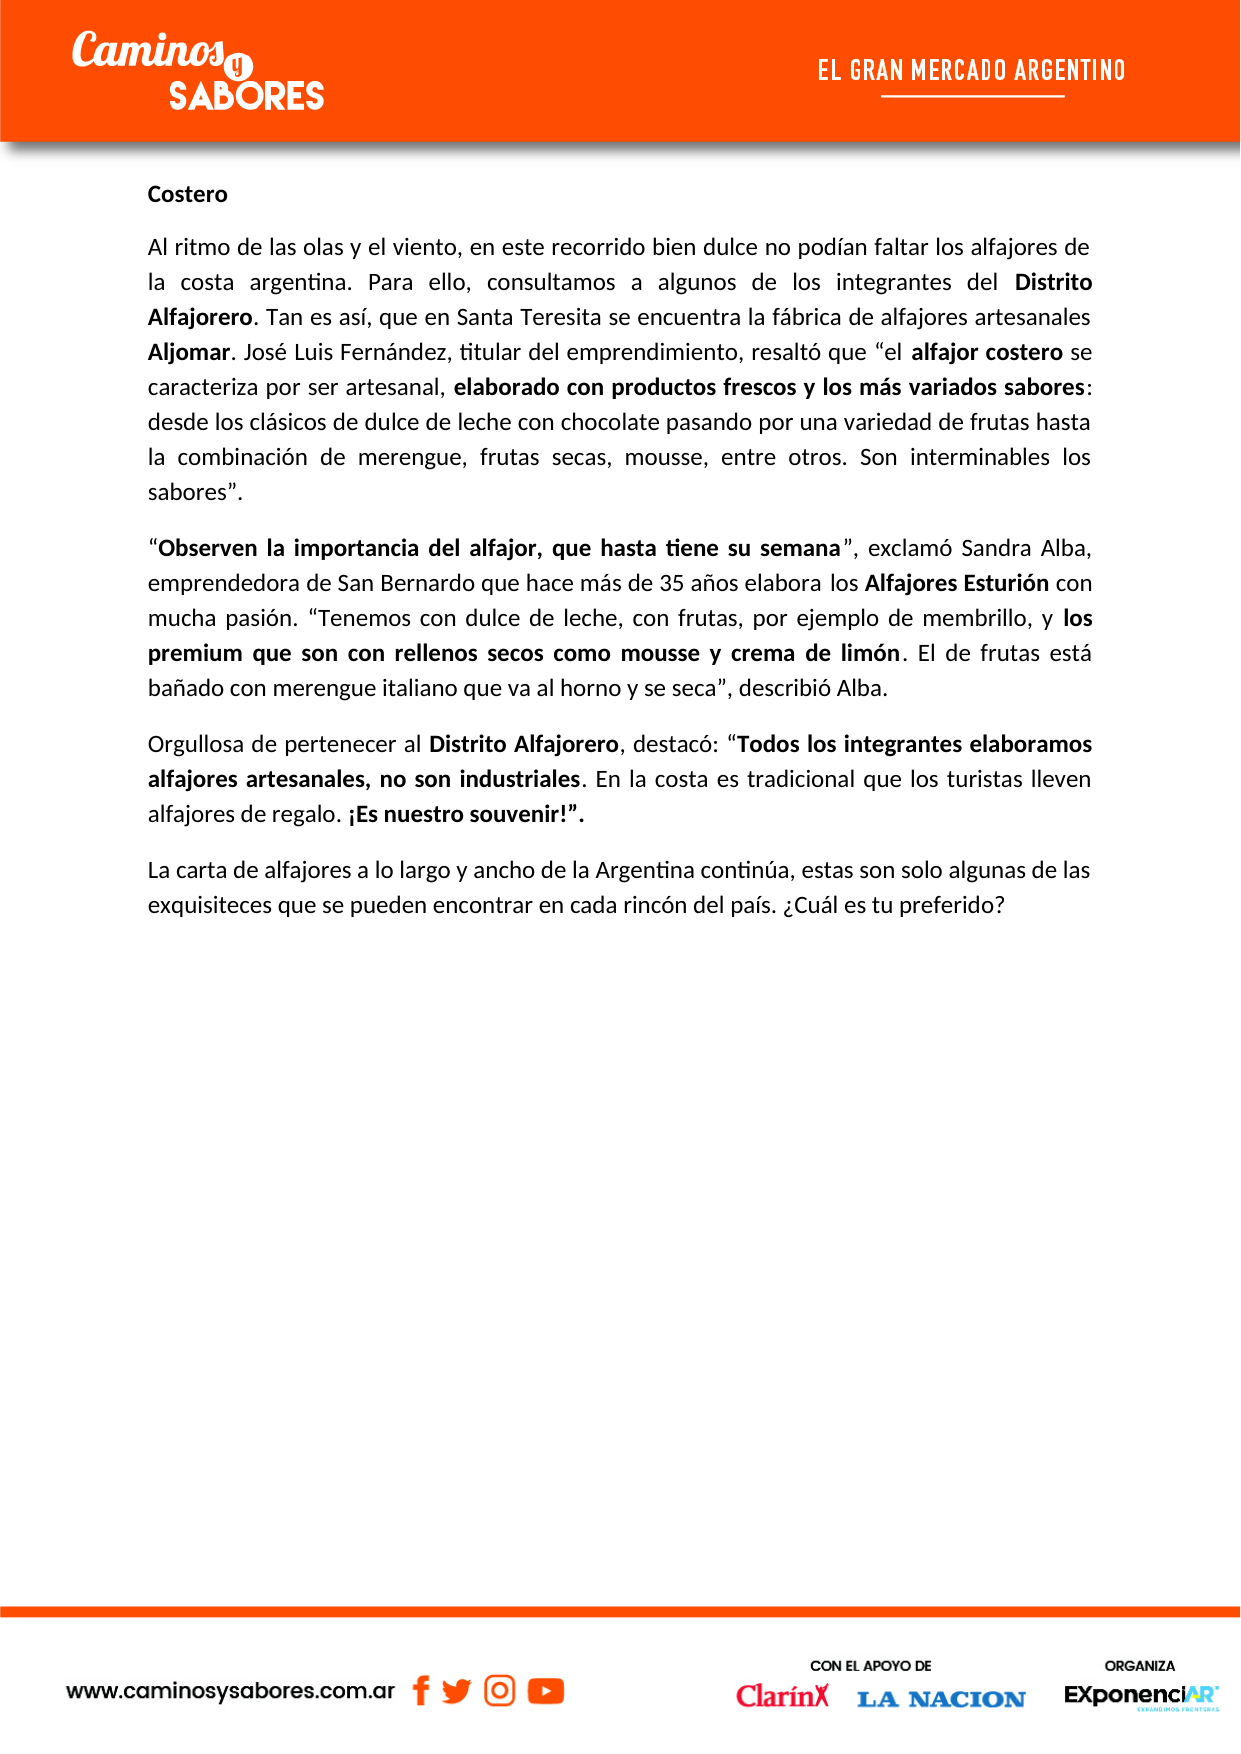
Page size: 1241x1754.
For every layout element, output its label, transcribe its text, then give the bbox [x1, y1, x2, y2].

text Orgullosa de pertenecer al Distrito Alfajorero, destacó: “Todos los integrantes elaboramos alfajores artesanales, no son industriales. En la costa es tradicional que los turistas lleven alfajores de regalo. ¡Es nuestro souvenir!”. [148, 794, 1093, 829]
text “Observen la importancia del alfajor, que hasta tiene su semana”, exclamó Sandra Alba, emprendedora de San Bernardo que hace más de 35 años elabora los Alfajores Esturión con mucha pasión. “Tenemos con dulce de leche, con frutas, por ejemplo de membrillo, y los premium que son con rellenos secos como mousse y crema de limón. El de frutas está bañado con merengue italiano que va al horno y se seca”, describió Alba. [148, 563, 1093, 638]
picture [0, 0, 1241, 169]
text La carta de alfajores a lo largo y ancho de la Argentina continúa, estas son solo algunas de las exquisiteces que se pueden encontrar en cada rincón del país. ¿Cuál es tu preferido? [148, 884, 1093, 919]
text Orgullosa de pertenecer al Distrito Alfajorero, destacó: “Todos los integrantes elaboramos alfajores artesanales, no son industriales. En la costa es tradicional que los turistas lleven alfajores de regalo. ¡Es nuestro souvenir!”. [148, 728, 1093, 763]
text Al ritmo de las olas y el viento, en este recorrido bien dulce no podían faltar los alfajores de la costa argentina. Para ello, consultamos a algunos de los integrantes del Distrito Alfajorero. Tan es así, que en Santa Teresita se encuentra la fábrica de alfajores artesanales Aljomar. José Luis Fernández, titular del emprendimiento, resaltó que “el alfajor costero se caracteriza por ser artesanal, elaborado con productos frescos y los más variados sabores: desde los clásicos de dulce de leche con chocolate pasando por una variedad de frutas hasta la combinación de merengue, frutas secas, mousse, entre otros. Son interminables los sabores”. [148, 232, 1093, 507]
text Costero [148, 169, 1093, 211]
picture [0, 1606, 1241, 1754]
text “Observen la importancia del alfajor, que hasta tiene su semana”, exclamó Sandra Alba, emprendedora de San Bernardo que hace más de 35 años elabora los Alfajores Esturión con mucha pasión. “Tenemos con dulce de leche, con frutas, por ejemplo de membrillo, y los premium que son con rellenos secos como mousse y crema de limón. El de frutas está bañado con merengue italiano que va al horno y se seca”, describió Alba. [148, 668, 1093, 703]
